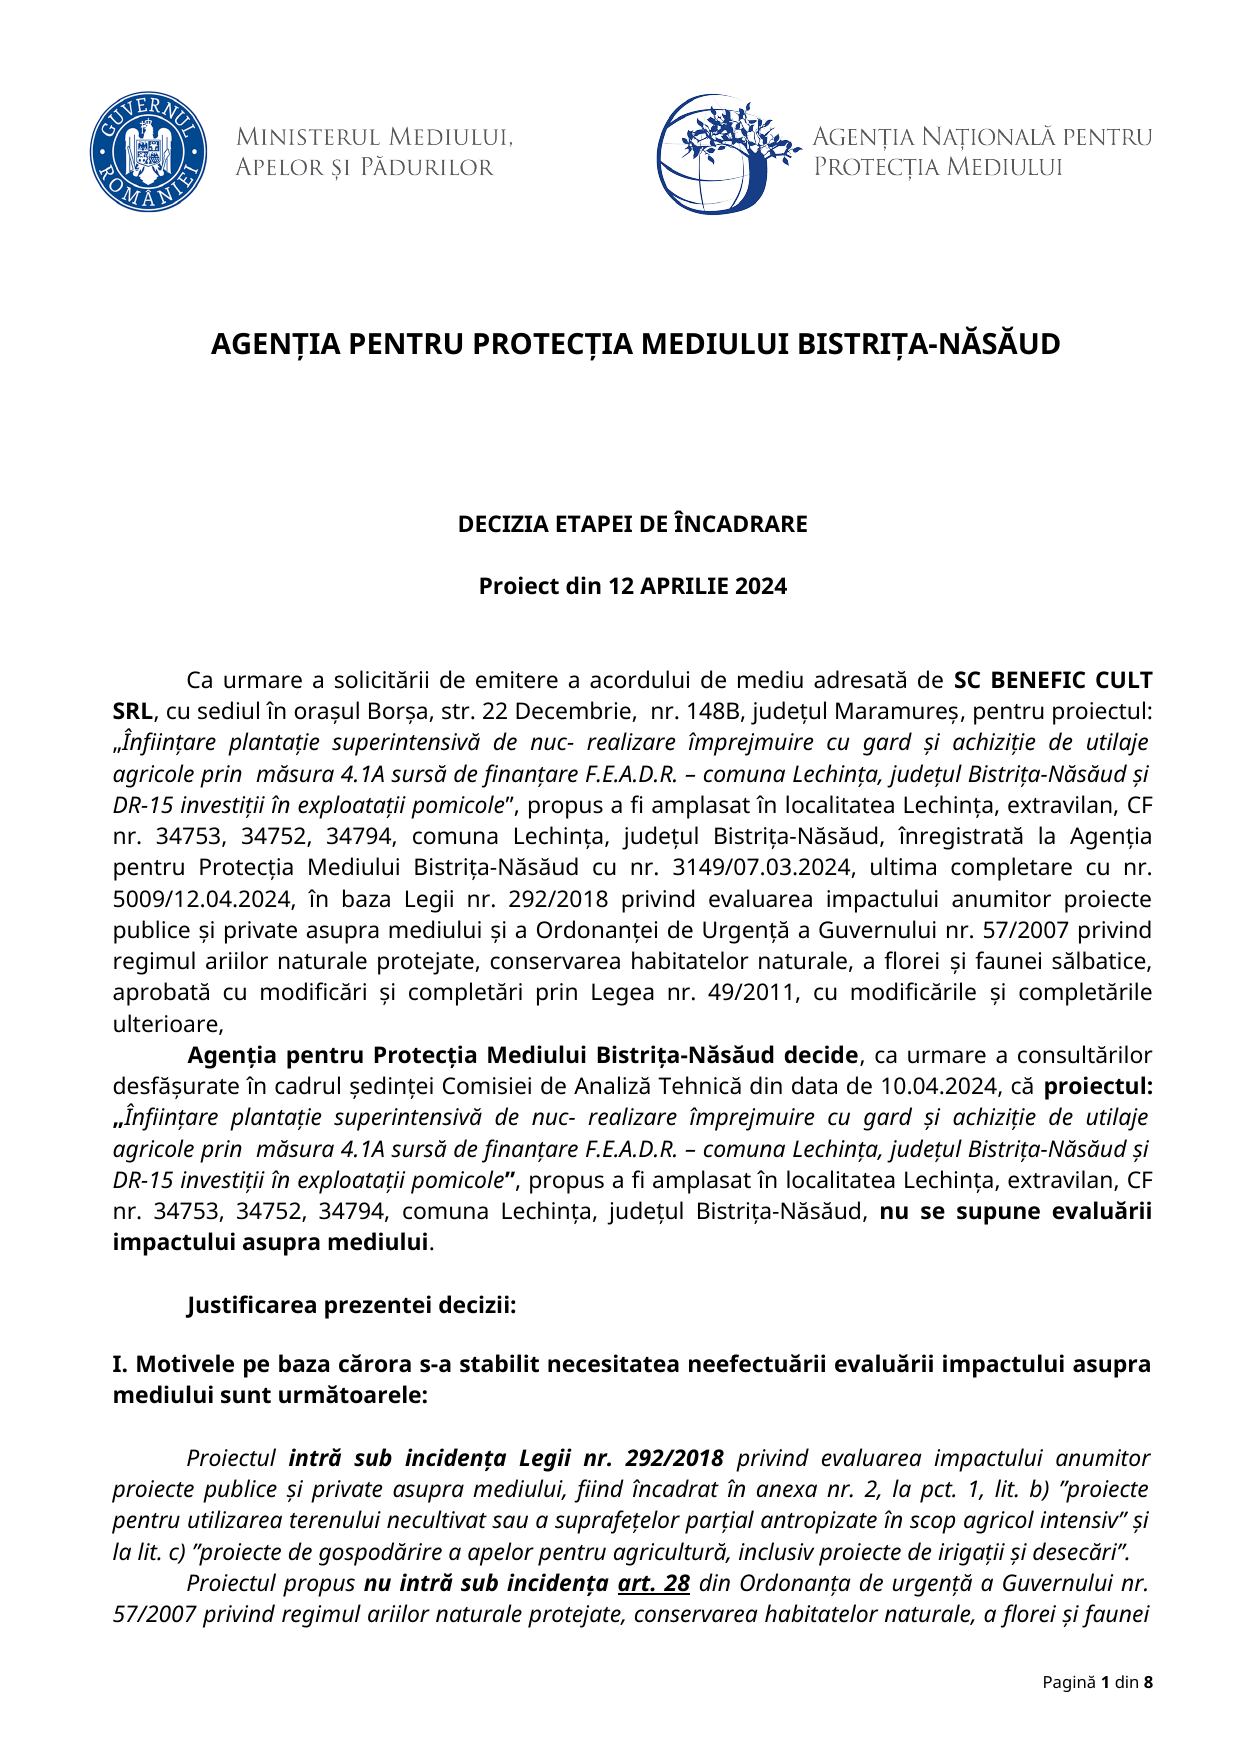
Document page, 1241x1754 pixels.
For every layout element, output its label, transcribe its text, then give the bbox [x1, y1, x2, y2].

text Proiect din 12 APRILIE 2024 [112, 570, 1153, 601]
text Proiectul intră sub incidenţa Legii nr. 292/2018 privind evaluarea impactului anumitor proiecte publice şi private asupra mediului, fiind încadrat în anexa nr. 2, la pct. 1, lit. b) ”proiecte pentru utilizarea terenului necultivat sau a suprafețelor parțial antropizate în scop agricol intensiv” și la lit. c) ”proiecte de gospodărire a apelor pentru agricultură, inclusiv proiecte de irigații și desecări”. [112, 1442, 1153, 1567]
picture [0, 0, 1241, 304]
text Agenţia pentru Protecţia Mediului Bistriţa-Năsăud decide, ca urmare a consultărilor desfăşurate în cadrul şedinţei Comisiei de Analiză Tehnică din data de 10.04.2024, că proiectul: „Înființare plantație superintensivă de nuc- realizare împrejmuire cu gard și achiziție de utilaje agricole prin măsura 4.1A sursă de finanțare F.E.A.D.R. – comuna Lechința, județul Bistrița-Năsăud și DR-15 investiții în exploatații pomicole”, propus a fi amplasat în localitatea Lechința, extravilan, CF nr. 34753, 34752, 34794, comuna Lechința, județul Bistriţa-Năsăud, nu se supune evaluării impactului asupra mediului. [112, 1039, 1153, 1258]
text Justificarea prezentei decizii: [112, 1289, 1153, 1320]
text I. Motivele pe baza cărora s-a stabilit necesitatea neefectuării evaluării impactului asupra mediului sunt următoarele: [112, 1348, 1153, 1411]
text AGENȚIA PENTRU PROTECȚIA MEDIULUI BISTRIȚA-NĂSĂUD [112, 56, 1153, 363]
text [112, 1567, 1153, 1629]
text DECIZIA ETAPEI DE ÎNCADRARE [112, 508, 1153, 539]
text Ca urmare a solicitării de emitere a acordului de mediu adresată de SC BENEFIC CULT SRL, cu sediul în orașul Borșa, str. 22 Decembrie, nr. 148B, judeţul Maramureș, pentru proiectul: „Înființare plantație superintensivă de nuc- realizare împrejmuire cu gard și achiziție de utilaje agricole prin măsura 4.1A sursă de finanțare F.E.A.D.R. – comuna Lechința, județul Bistrița-Năsăud și DR-15 investiții în exploatații pomicole”, propus a fi amplasat în localitatea Lechința, extravilan, CF nr. 34753, 34752, 34794, comuna Lechința, județul Bistriţa-Năsăud, înregistrată la Agenţia pentru Protecţia Mediului Bistriţa-Năsăud cu nr. 3149/07.03.2024, ultima completare cu nr. 5009/12.04.2024, în baza Legii nr. 292/2018 privind evaluarea impactului anumitor proiecte publice şi private asupra mediului şi a Ordonanţei de Urgenţă a Guvernului nr. 57/2007 privind regimul ariilor naturale protejate, conservarea habitatelor naturale, a florei şi faunei sălbatice, aprobată cu modificări și completări prin Legea nr. 49/2011, cu modificările şi completările ulterioare, [112, 664, 1153, 1039]
